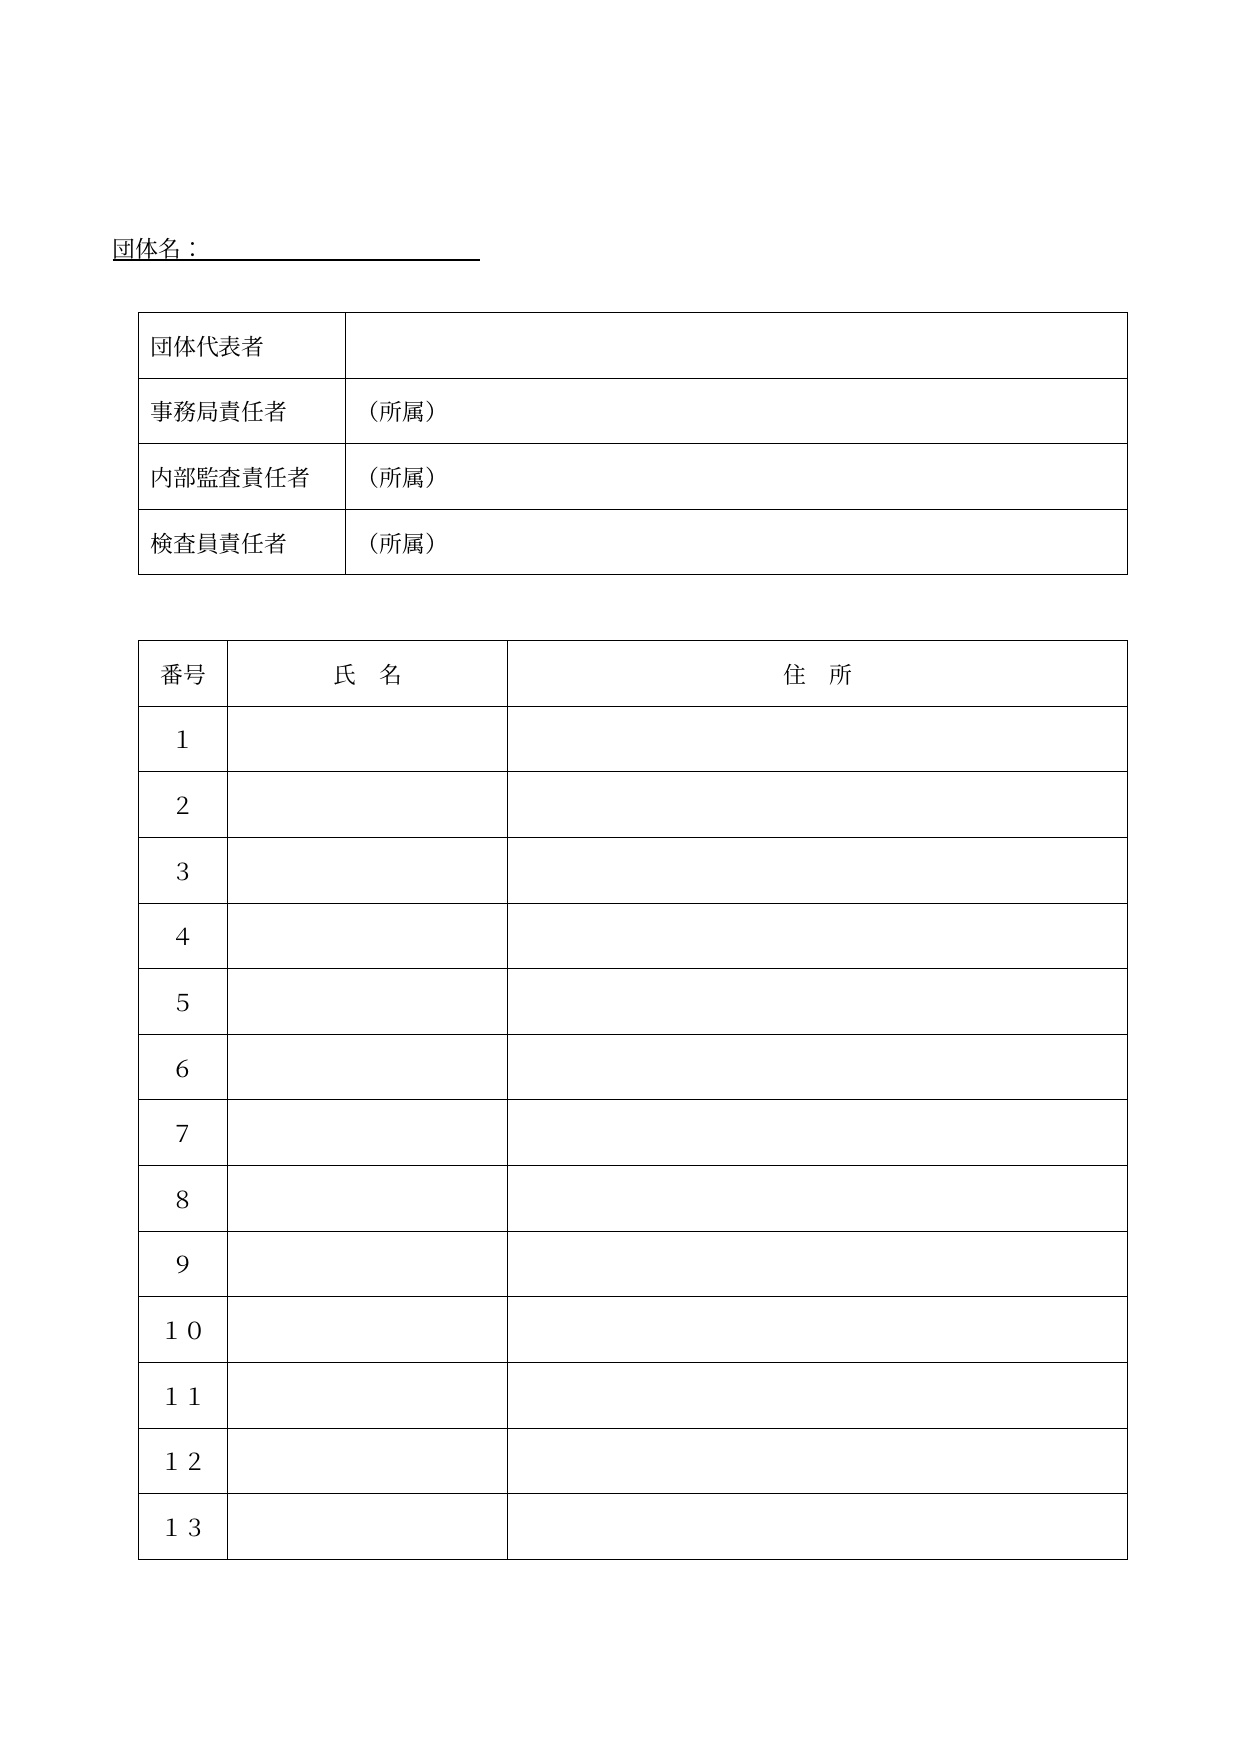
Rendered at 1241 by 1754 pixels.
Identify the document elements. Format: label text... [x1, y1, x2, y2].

table_cell １ [139, 707, 227, 771]
table_cell １０ [139, 1297, 227, 1362]
table_cell [508, 1166, 1127, 1231]
table_cell [228, 904, 507, 968]
table_header 住 所 [508, 641, 1127, 706]
table_header 番号 [139, 641, 227, 706]
table_cell [228, 1297, 507, 1362]
table_cell [228, 969, 507, 1034]
table_cell （所属） [346, 444, 1127, 509]
table_cell １１ [139, 1363, 227, 1427]
table_cell [508, 1494, 1127, 1559]
table_cell １３ [139, 1494, 227, 1559]
table_cell [228, 1100, 507, 1165]
table_cell [228, 1232, 507, 1296]
table_header 氏 名 [228, 641, 507, 706]
table_cell [228, 707, 507, 771]
table_cell ３ [139, 838, 227, 902]
table_cell 内部監査責任者 [139, 444, 345, 509]
table_cell [228, 1429, 507, 1493]
table_cell ４ [139, 904, 227, 968]
table_cell [228, 1363, 507, 1427]
table_cell [508, 838, 1127, 902]
table_cell [508, 1297, 1127, 1362]
table_cell [508, 969, 1127, 1034]
table_cell [508, 1363, 1127, 1427]
table_cell [228, 1494, 507, 1559]
text 団体名： [112, 215, 1128, 279]
table_header [346, 313, 1127, 377]
table_cell [228, 1166, 507, 1231]
table_cell [508, 1232, 1127, 1296]
table_cell （所属） [346, 510, 1127, 574]
table_cell [508, 772, 1127, 837]
table_cell ６ [139, 1035, 227, 1099]
table_cell （所属） [346, 379, 1127, 443]
table_cell [508, 904, 1127, 968]
table_cell １２ [139, 1429, 227, 1493]
table_cell ９ [139, 1232, 227, 1296]
table_cell [228, 838, 507, 902]
table_cell ８ [139, 1166, 227, 1231]
table_cell [508, 1429, 1127, 1493]
table_cell [508, 1100, 1127, 1165]
table_cell ５ [139, 969, 227, 1034]
table_cell [228, 772, 507, 837]
table_cell 検査員責任者 [139, 510, 345, 574]
table_cell [508, 1035, 1127, 1099]
table_cell [228, 1035, 507, 1099]
table_cell [508, 707, 1127, 771]
table_cell ２ [139, 772, 227, 837]
table_header 団体代表者 [139, 313, 345, 377]
table_cell ７ [139, 1100, 227, 1165]
table_cell 事務局責任者 [139, 379, 345, 443]
